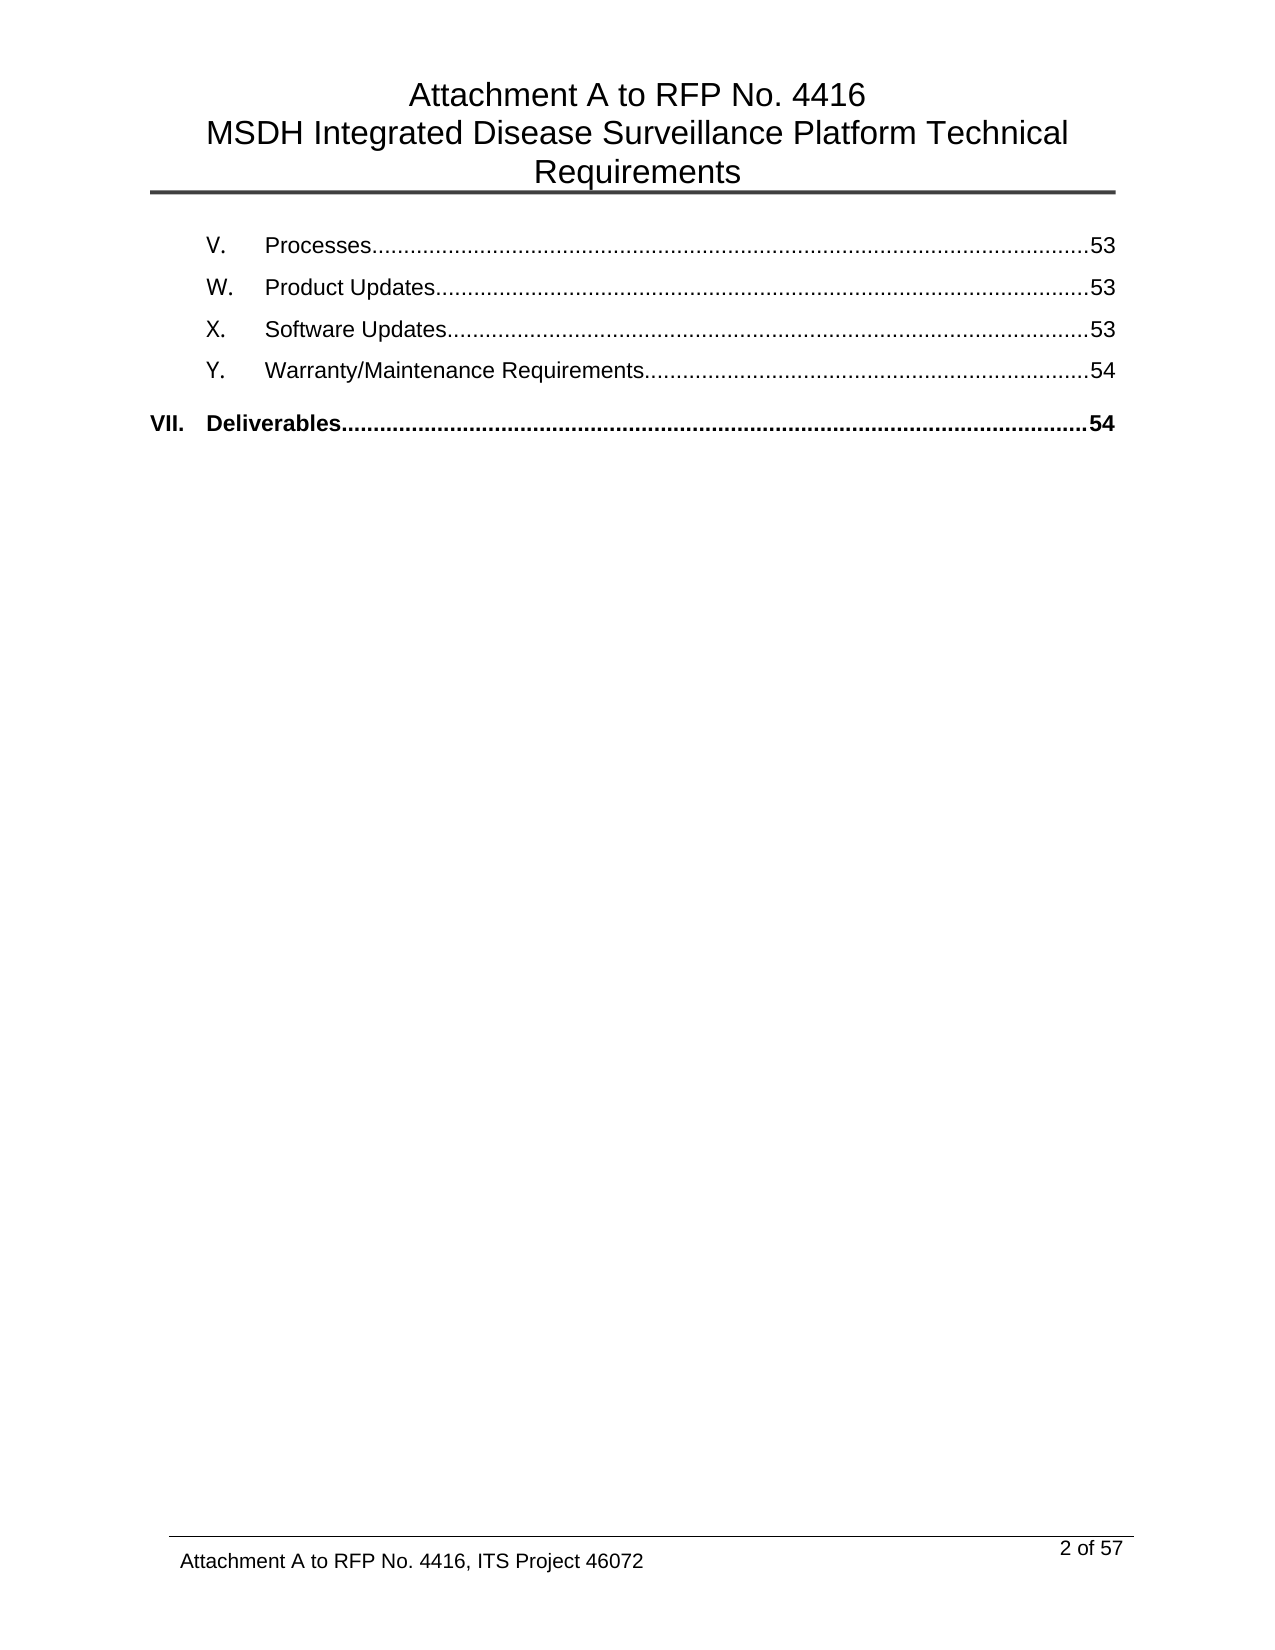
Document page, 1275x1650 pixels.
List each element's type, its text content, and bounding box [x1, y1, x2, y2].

text V. Processes 53 [173, 229, 1125, 260]
text VII. Deliverables 54 [150, 410, 1125, 437]
text W. Product Updates 53 [173, 271, 1125, 302]
text X. Software Updates 53 [173, 312, 1125, 344]
text Y. Warranty/Maintenance Requirements 54 [173, 354, 1125, 385]
